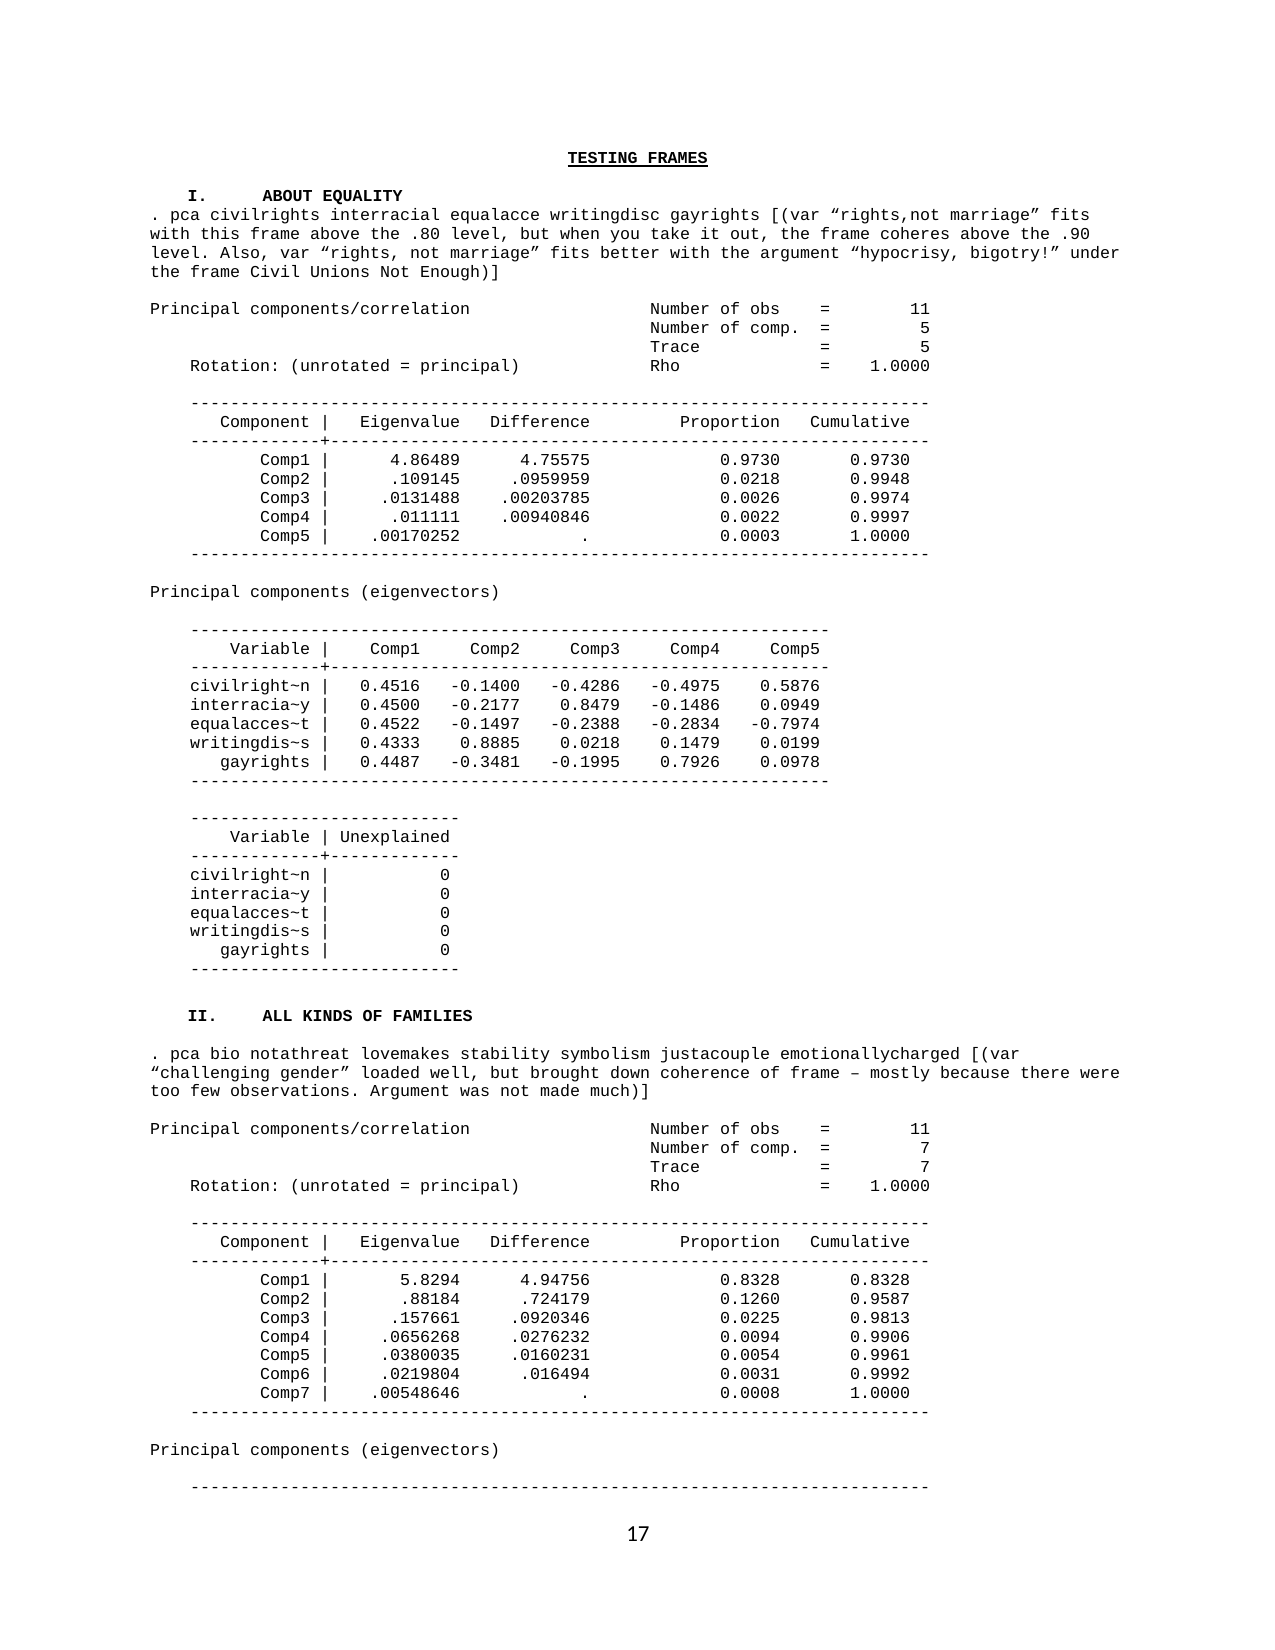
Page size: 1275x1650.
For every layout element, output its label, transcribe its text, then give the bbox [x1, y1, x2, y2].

text Comp2 | .109145 .0959959 0.0218 0.9948 [150, 471, 1125, 489]
text gayrights | 0.4487 -0.3481 -0.1995 0.7926 0.0978 [150, 753, 1125, 772]
text -------------+------------- [150, 848, 1125, 866]
list ALL KINDS OF FAMILIES [187, 1008, 1125, 1026]
text Variable | Unexplained [150, 829, 1125, 848]
text Comp5 | .00170252 . 0.0003 1.0000 [150, 527, 1125, 546]
text ---------------------------------------------------------------- [150, 621, 1125, 640]
list ABOUT EQUALITY [187, 188, 1125, 207]
text Comp3 | .157661 .0920346 0.0225 0.9813 [150, 1309, 1125, 1328]
text Number of comp. = 5 [150, 320, 1125, 338]
text Comp1 | 4.86489 4.75575 0.9730 0.9730 [150, 452, 1125, 471]
text equalacces~t | 0 [150, 904, 1125, 923]
text Comp4 | .0656268 .0276232 0.0094 0.9906 [150, 1328, 1125, 1347]
text -------------+------------------------------------------------------------ [150, 1253, 1125, 1272]
text Component | Eigenvalue Difference Proportion Cumulative [150, 1234, 1125, 1253]
text Comp1 | 5.8294 4.94756 0.8328 0.8328 [150, 1272, 1125, 1290]
text Number of comp. = 7 [150, 1139, 1125, 1158]
text equalacces~t | 0.4522 -0.1497 -0.2388 -0.2834 -0.7974 [150, 716, 1125, 734]
text Comp5 | .0380035 .0160231 0.0054 0.9961 [150, 1347, 1125, 1366]
text interracia~y | 0.4500 -0.2177 0.8479 -0.1486 0.0949 [150, 697, 1125, 716]
text civilright~n | 0.4516 -0.1400 -0.4286 -0.4975 0.5876 [150, 678, 1125, 697]
text Comp2 | .88184 .724179 0.1260 0.9587 [150, 1290, 1125, 1309]
text -------------+-------------------------------------------------- [150, 659, 1125, 678]
text Rotation: (unrotated = principal) Rho = 1.0000 [150, 357, 1125, 376]
text ---------------------------------------------------------------- [150, 772, 1125, 791]
text Comp6 | .0219804 .016494 0.0031 0.9992 [150, 1366, 1125, 1385]
text Principal components (eigenvectors) [150, 1441, 1125, 1460]
text writingdis~s | 0.4333 0.8885 0.0218 0.1479 0.0199 [150, 734, 1125, 753]
text -------------------------------------------------------------------------- [150, 1215, 1125, 1234]
text Component | Eigenvalue Difference Proportion Cumulative [150, 414, 1125, 433]
text interracia~y | 0 [150, 885, 1125, 904]
text writingdis~s | 0 [150, 923, 1125, 942]
text Rotation: (unrotated = principal) Rho = 1.0000 [150, 1177, 1125, 1196]
text Comp4 | .011111 .00940846 0.0022 0.9997 [150, 508, 1125, 527]
text --------------------------- [150, 961, 1125, 979]
text TESTING FRAMES [150, 150, 1125, 169]
text Comp3 | .0131488 .00203785 0.0026 0.9974 [150, 489, 1125, 508]
text Principal components (eigenvectors) [150, 584, 1125, 602]
text Trace = 5 [150, 338, 1125, 357]
text Trace = 7 [150, 1158, 1125, 1177]
text . pca civilrights interracial equalacce writingdisc gayrights [(var “rights,not marriage” fits with this frame above the .80 level, but when you take it out, the frame coheres above the .90 level. Also, var “rights, not marriage” fits better with the argument “hypocrisy, bigotry!” under the frame Civil Unions Not Enough)] [150, 207, 1125, 282]
text -------------------------------------------------------------------------- [150, 1403, 1125, 1422]
text gayrights | 0 [150, 942, 1125, 961]
text Comp7 | .00548646 . 0.0008 1.0000 [150, 1385, 1125, 1403]
text -------------------------------------------------------------------------- [150, 1479, 1125, 1498]
text --------------------------- [150, 810, 1125, 829]
text -------------------------------------------------------------------------- [150, 546, 1125, 565]
text Principal components/correlation Number of obs = 11 [150, 301, 1125, 320]
text civilright~n | 0 [150, 866, 1125, 885]
text -------------+------------------------------------------------------------ [150, 433, 1125, 452]
text . pca bio notathreat lovemakes stability symbolism justacouple emotionallycharged [(var “challenging gender” loaded well, but brought down coherence of frame – mostly because there were too few observations. Argument was not made much)] [150, 1045, 1125, 1102]
text Principal components/correlation Number of obs = 11 [150, 1121, 1125, 1139]
text -------------------------------------------------------------------------- [150, 395, 1125, 414]
text Variable | Comp1 Comp2 Comp3 Comp4 Comp5 [150, 640, 1125, 659]
